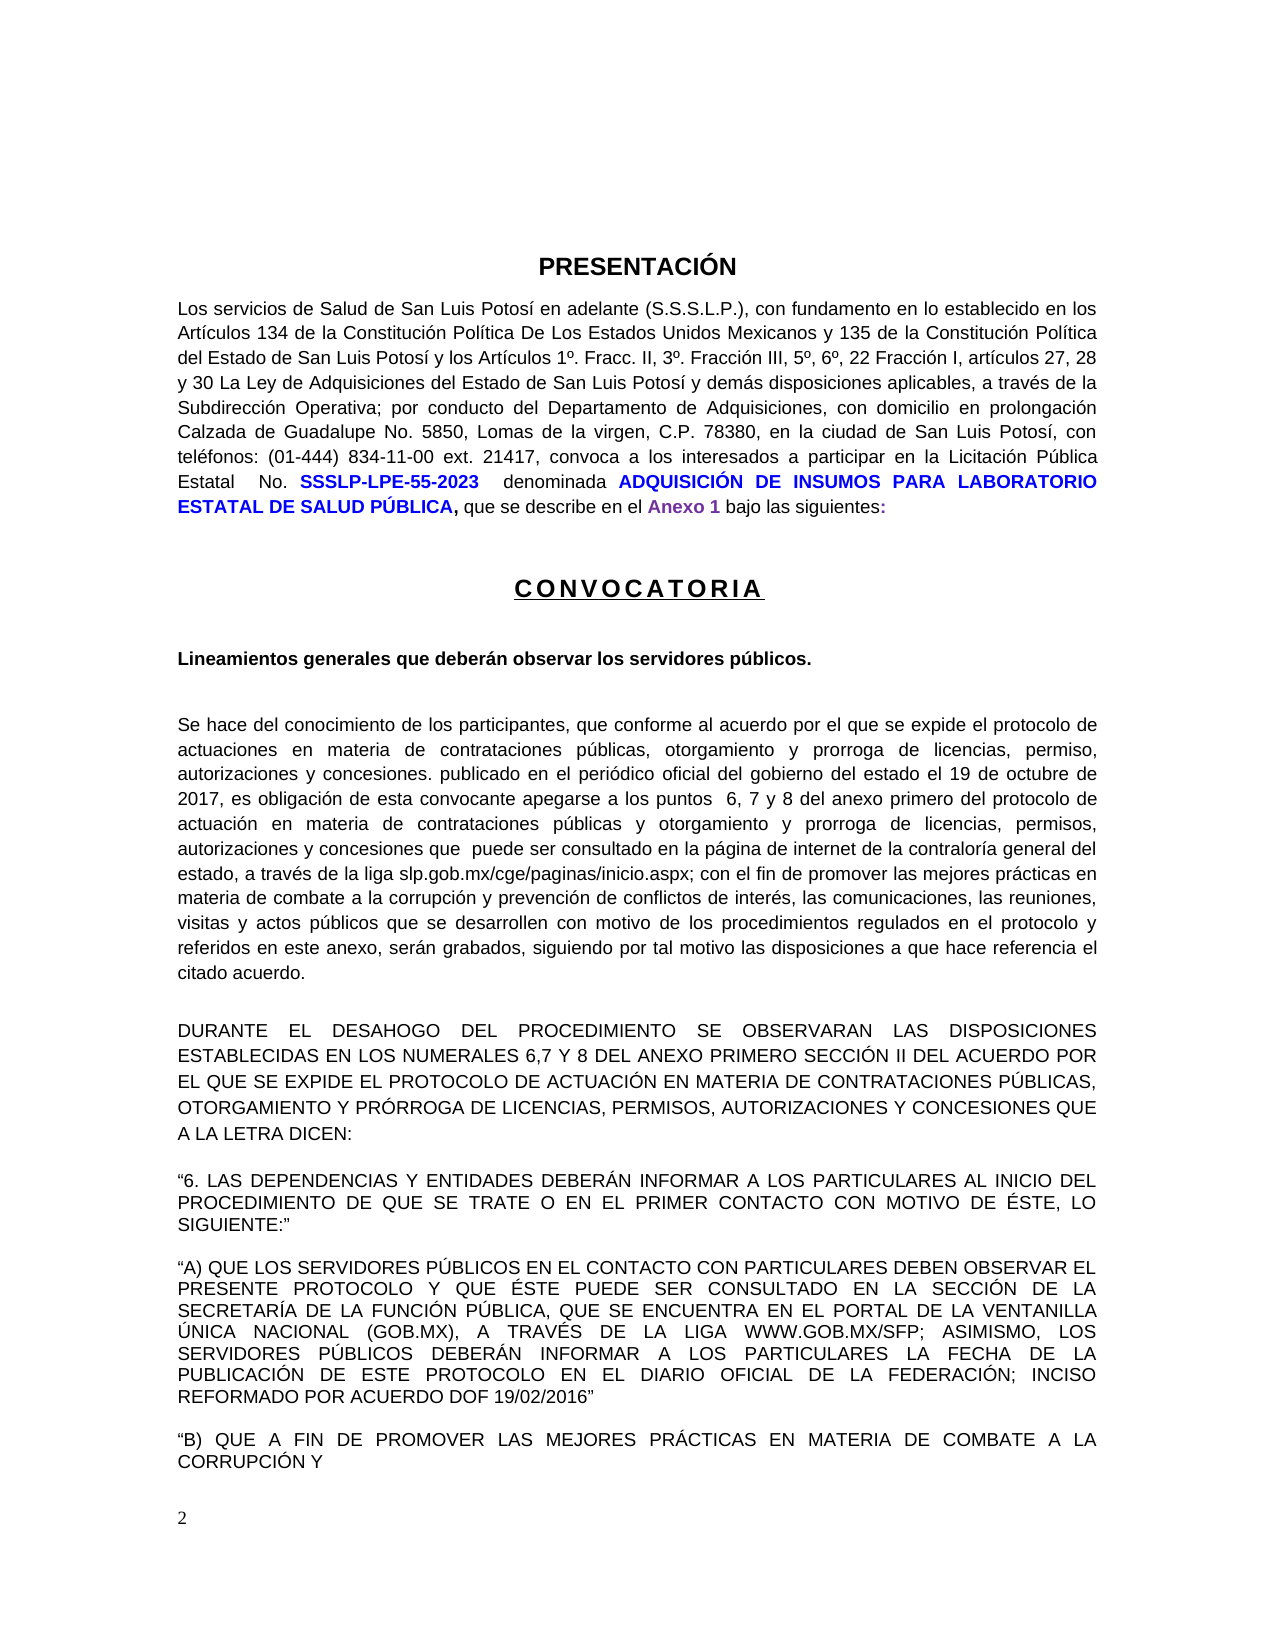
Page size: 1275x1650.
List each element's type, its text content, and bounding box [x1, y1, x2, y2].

text Los servicios de Salud de San Luis Potosí en adelante (S.S.S.L.P.), con fundamento en lo establecido en los Artículos 134 de la Constitución Política De Los Estados Unidos Mexicanos y 135 de la Constitución Política del Estado de San Luis Potosí y los Artículos 1º. Fracc. II, 3º. Fracción III, 5º, 6º, 22 Fracción I, artículos 27, 28 y 30 La Ley de Adquisiciones del Estado de San Luis Potosí y demás disposiciones aplicables, a través de la Subdirección Operativa; por conducto del Departamento de Adquisiciones, con domicilio en prolongación Calzada de Guadalupe No. 5850, Lomas de la virgen, C.P. 78380, en la ciudad de San Luis Potosí, con teléfonos: (01-444) 834-11-00 ext. 21417, convoca a los interesados a participar en la Licitación Pública Estatal No. SSSLP-LPE-55-2023 denominada ADQUISICIÓN DE INSUMOS PARA LABORATORIO ESTATAL DE SALUD PÚBLICA, que se describe en el Anexo 1 bajo las siguientes: [177, 297, 1098, 517]
text PRESENTACIÓN [177, 252, 1098, 281]
subtitle CONVOCATORIA [177, 574, 1098, 603]
text “B) QUE A FIN DE PROMOVER LAS MEJORES PRÁCTICAS EN MATERIA DE COMBATE A LA CORRUPCIÓN Y [177, 1429, 1098, 1472]
text Lineamientos generales que deberán observar los servidores públicos. [177, 647, 1098, 669]
text Se hace del conocimiento de los participantes, que conforme al acuerdo por el que se expide el protocolo de actuaciones en materia de contrataciones públicas, otorgamiento y prorroga de licencias, permiso, autorizaciones y concesiones. publicado en el periódico oficial del gobierno del estado el 19 de octubre de 2017, es obligación de esta convocante apegarse a los puntos 6, 7 y 8 del anexo primero del protocolo de actuación en materia de contrataciones públicas y otorgamiento y prorroga de licencias, permisos, autorizaciones y concesiones que puede ser consultado en la página de internet de la contraloría general del estado, a través de la liga slp.gob.mx/cge/paginas/inicio.aspx; con el fin de promover las mejores prácticas en materia de combate a la corrupción y prevención de conflictos de interés, las comunicaciones, las reuniones, visitas y actos públicos que se desarrollen con motivo de los procedimientos regulados en el protocolo y referidos en este anexo, serán grabados, siguiendo por tal motivo las disposiciones a que hace referencia el citado acuerdo. [177, 714, 1098, 983]
text “A) QUE LOS SERVIDORES PÚBLICOS EN EL CONTACTO CON PARTICULARES DEBEN OBSERVAR EL PRESENTE PROTOCOLO Y QUE ÉSTE PUEDE SER CONSULTADO EN LA SECCIÓN DE LA SECRETARÍA DE LA FUNCIÓN PÚBLICA, QUE SE ENCUENTRA EN EL PORTAL DE LA VENTANILLA ÚNICA NACIONAL (GOB.MX), A TRAVÉS DE LA LIGA WWW.GOB.MX/SFP; ASIMISMO, LOS SERVIDORES PÚBLICOS DEBERÁN INFORMAR A LOS PARTICULARES LA FECHA DE LA PUBLICACIÓN DE ESTE PROTOCOLO EN EL DIARIO OFICIAL DE LA FEDERACIÓN; INCISO REFORMADO POR ACUERDO DOF 19/02/2016” [177, 1256, 1098, 1407]
text “6. LAS DEPENDENCIAS Y ENTIDADES DEBERÁN INFORMAR A LOS PARTICULARES AL INICIO DEL PROCEDIMIENTO DE QUE SE TRATE O EN EL PRIMER CONTACTO CON MOTIVO DE ÉSTE, LO SIGUIENTE:” [177, 1170, 1098, 1235]
text DURANTE EL DESAHOGO DEL PROCEDIMIENTO SE OBSERVARAN LAS DISPOSICIONES ESTABLECIDAS EN LOS NUMERALES 6,7 Y 8 DEL ANEXO PRIMERO SECCIÓN II DEL ACUERDO POR EL QUE SE EXPIDE EL PROTOCOLO DE ACTUACIÓN EN MATERIA DE CONTRATACIONES PÚBLICAS, OTORGAMIENTO Y PRÓRROGA DE LICENCIAS, PERMISOS, AUTORIZACIONES Y CONCESIONES QUE A LA LETRA DICEN: [177, 1019, 1098, 1144]
